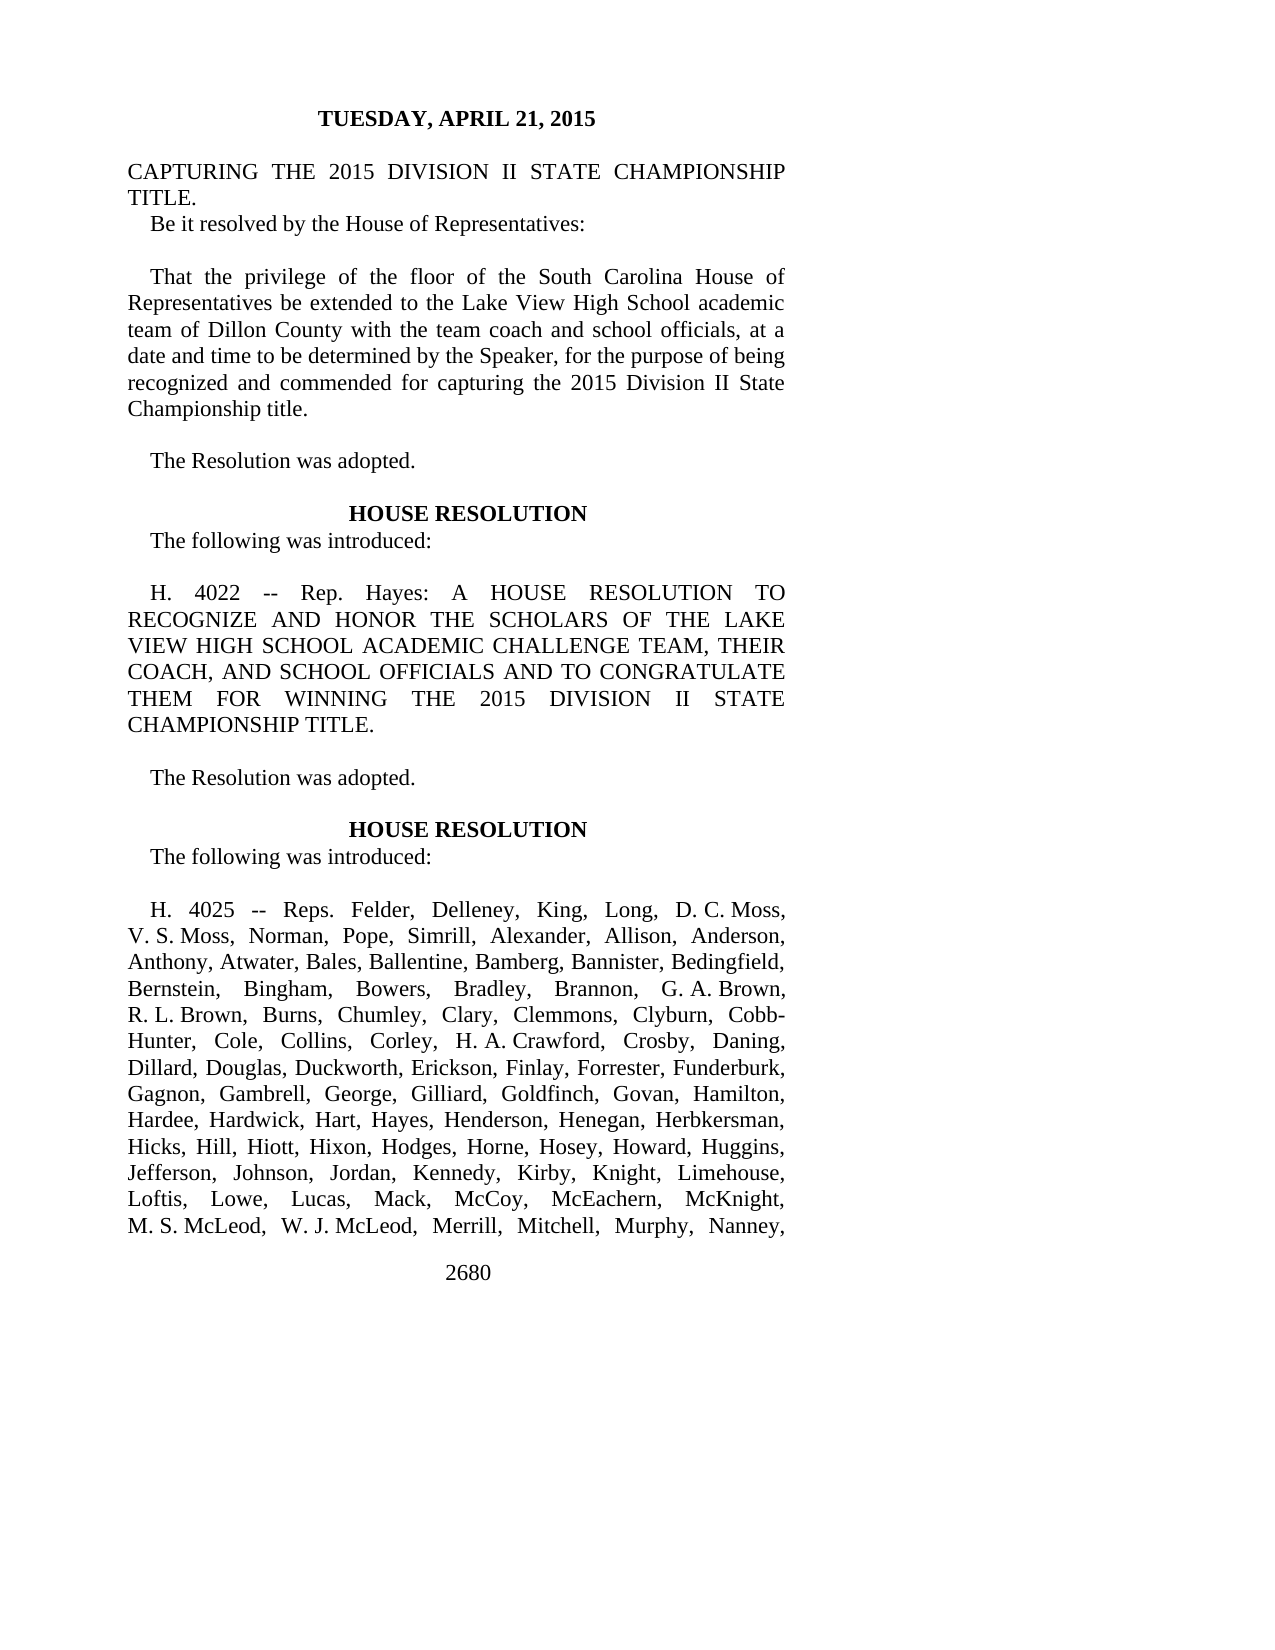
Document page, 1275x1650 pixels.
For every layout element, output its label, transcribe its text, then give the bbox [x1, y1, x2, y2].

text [127, 896, 786, 1238]
text That the privilege of the floor of the South Carolina House of Representatives be extended to the Lake View High School academic team of Dillon County with the team coach and school officials, at a date and time to be determined by the Speaker, for the purpose of being recognized and commended for capturing the 2015 Division II State Championship title. [127, 263, 786, 421]
text The following was introduced: [127, 843, 786, 869]
text The Resolution was adopted. [127, 448, 786, 474]
text The Resolution was adopted. [127, 764, 786, 790]
text HOUSE RESOLUTION [127, 817, 786, 843]
text The following was introduced: [127, 527, 786, 553]
text Be it resolved by the House of Representatives: [127, 210, 786, 237]
text HOUSE RESOLUTION [127, 500, 786, 527]
text H. 4022 -- Rep. Hayes: A HOUSE RESOLUTION TO RECOGNIZE AND HONOR THE SCHOLARS OF THE LAKE VIEW HIGH SCHOOL ACADEMIC CHALLENGE TEAM, THEIR COACH, AND SCHOOL OFFICIALS AND TO CONGRATULATE THEM FOR WINNING THE 2015 DIVISION II STATE CHAMPIONSHIP TITLE. [127, 579, 786, 737]
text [127, 158, 786, 210]
